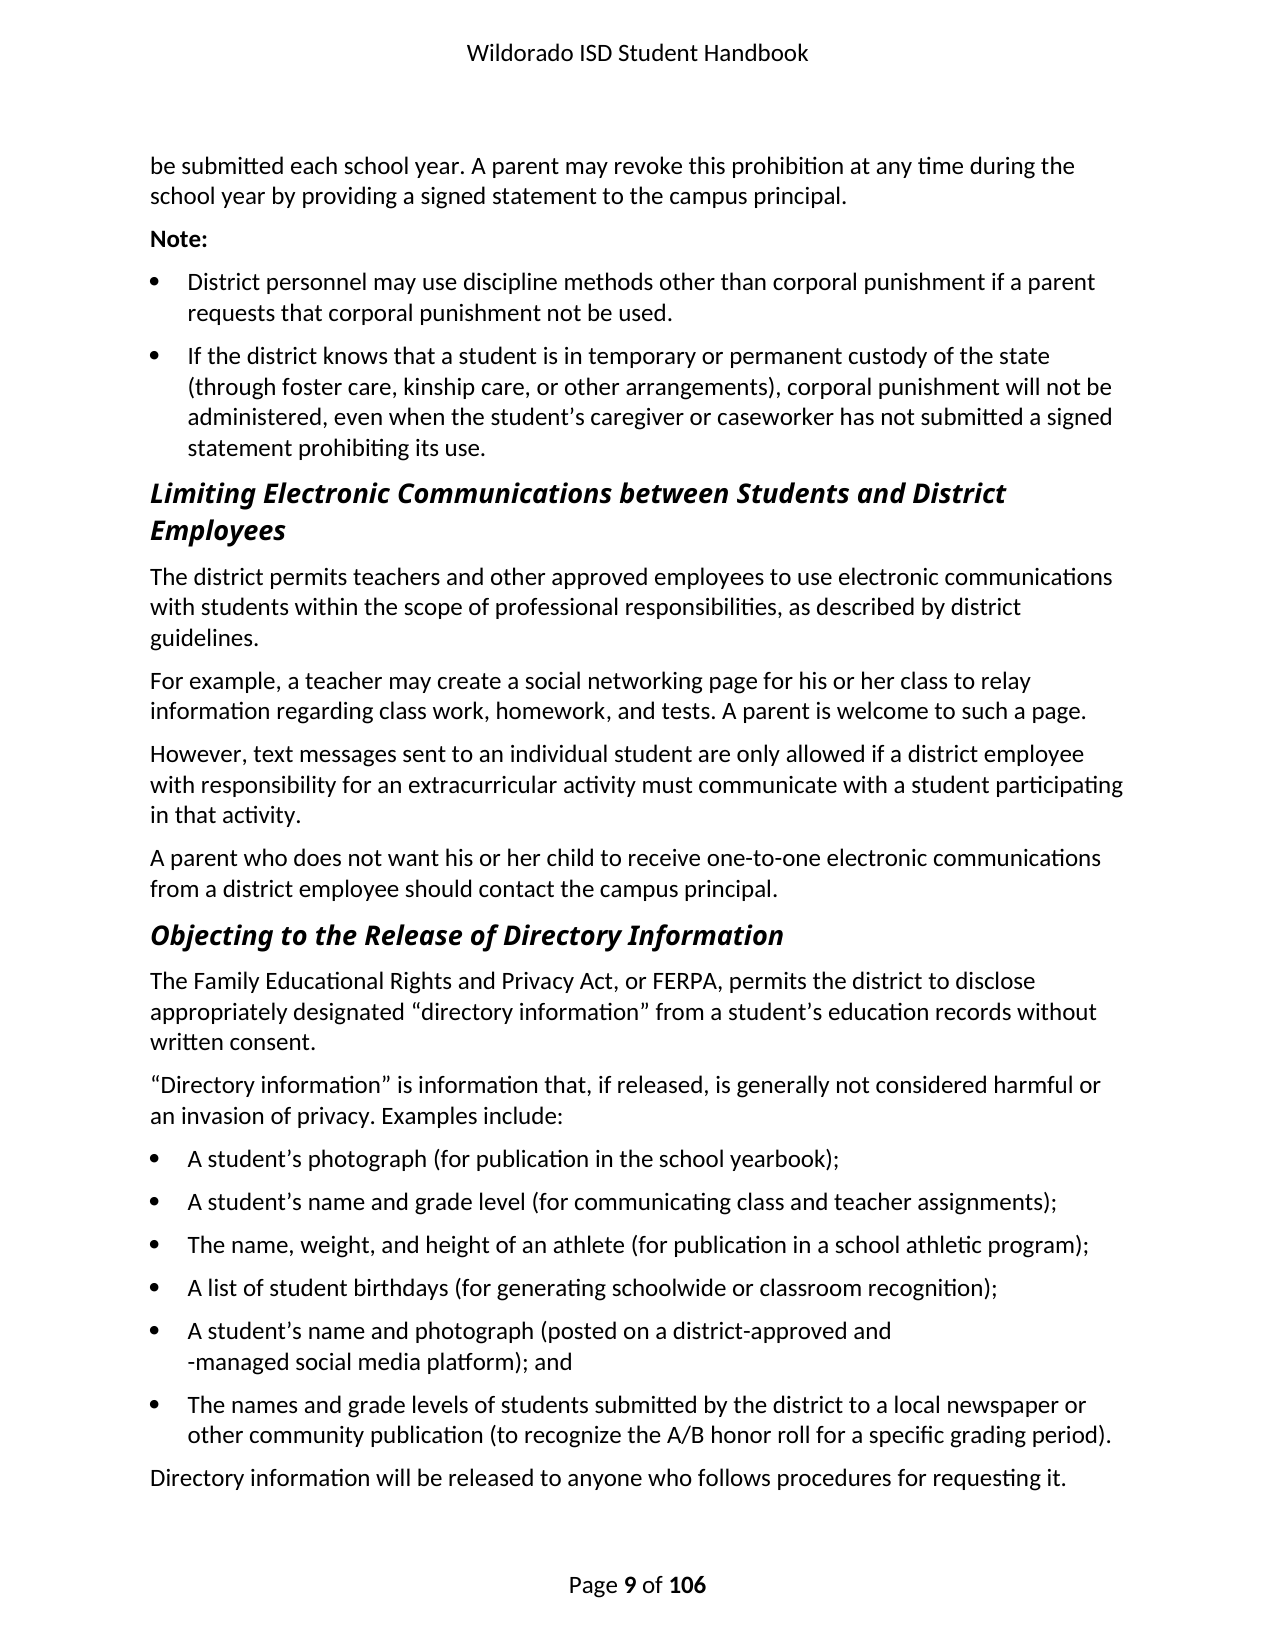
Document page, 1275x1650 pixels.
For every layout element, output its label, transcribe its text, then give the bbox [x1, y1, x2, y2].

text “Directory information” is information that, if released, is generally not considered harmful or an invasion of privacy. Examples include: [150, 1069, 1125, 1131]
text The district permits teachers and other approved employees to use electronic communications with students within the scope of professional responsibilities, as described by district guidelines. [150, 561, 1125, 652]
text A parent who does not want his or her child to receive one-to-one electronic communications from a district employee should contact the campus principal. [150, 843, 1125, 904]
list A student’s photograph (for publication in the school yearbook); [150, 1143, 1125, 1174]
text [150, 150, 1125, 211]
list A student’s name and grade level (for communicating class and teacher assignments); [150, 1186, 1125, 1217]
list District personnel may use discipline methods other than corporal punishment if a parent requests that corporal punishment not be used. [150, 267, 1125, 328]
list The name, weight, and height of an athlete (for publication in a school athletic program); [150, 1229, 1125, 1260]
text Note: [150, 223, 1125, 254]
text The Family Educational Rights and Privacy Act, or FERPA, permits the district to disclose appropriately designated “directory information” from a student’s education records without written consent. [150, 966, 1125, 1057]
list If the district knows that a student is in temporary or permanent custody of the state (through foster care, kinship care, or other arrangements), corporal punishment will not be administered, even when the student’s caregiver or caseworker has not submitted a signed statement prohibiting its use. [150, 340, 1125, 462]
list A student’s name and photograph (posted on a district-approved and -managed social media platform); and [150, 1315, 1125, 1376]
list A list of student birthdays (for generating schoolwide or classroom recognition); [150, 1272, 1125, 1303]
subtitle Objecting to the Release of Directory Information [150, 916, 1125, 953]
text Directory information will be released to anyone who follows procedures for requesting it. [150, 1462, 1125, 1493]
subtitle Limiting Electronic Communications between Students and District Employees [150, 475, 1125, 548]
text For example, a teacher may create a social networking page for his or her class to relay information regarding class work, homework, and tests. A parent is welcome to such a page. [150, 665, 1125, 726]
list The names and grade levels of students submitted by the district to a local newspaper or other community publication (to recognize the A/B honor roll for a specific grading period). [150, 1389, 1125, 1450]
text However, text messages sent to an individual student are only allowed if a district employee with responsibility for an extracurricular activity must communicate with a student participating in that activity. [150, 738, 1125, 830]
